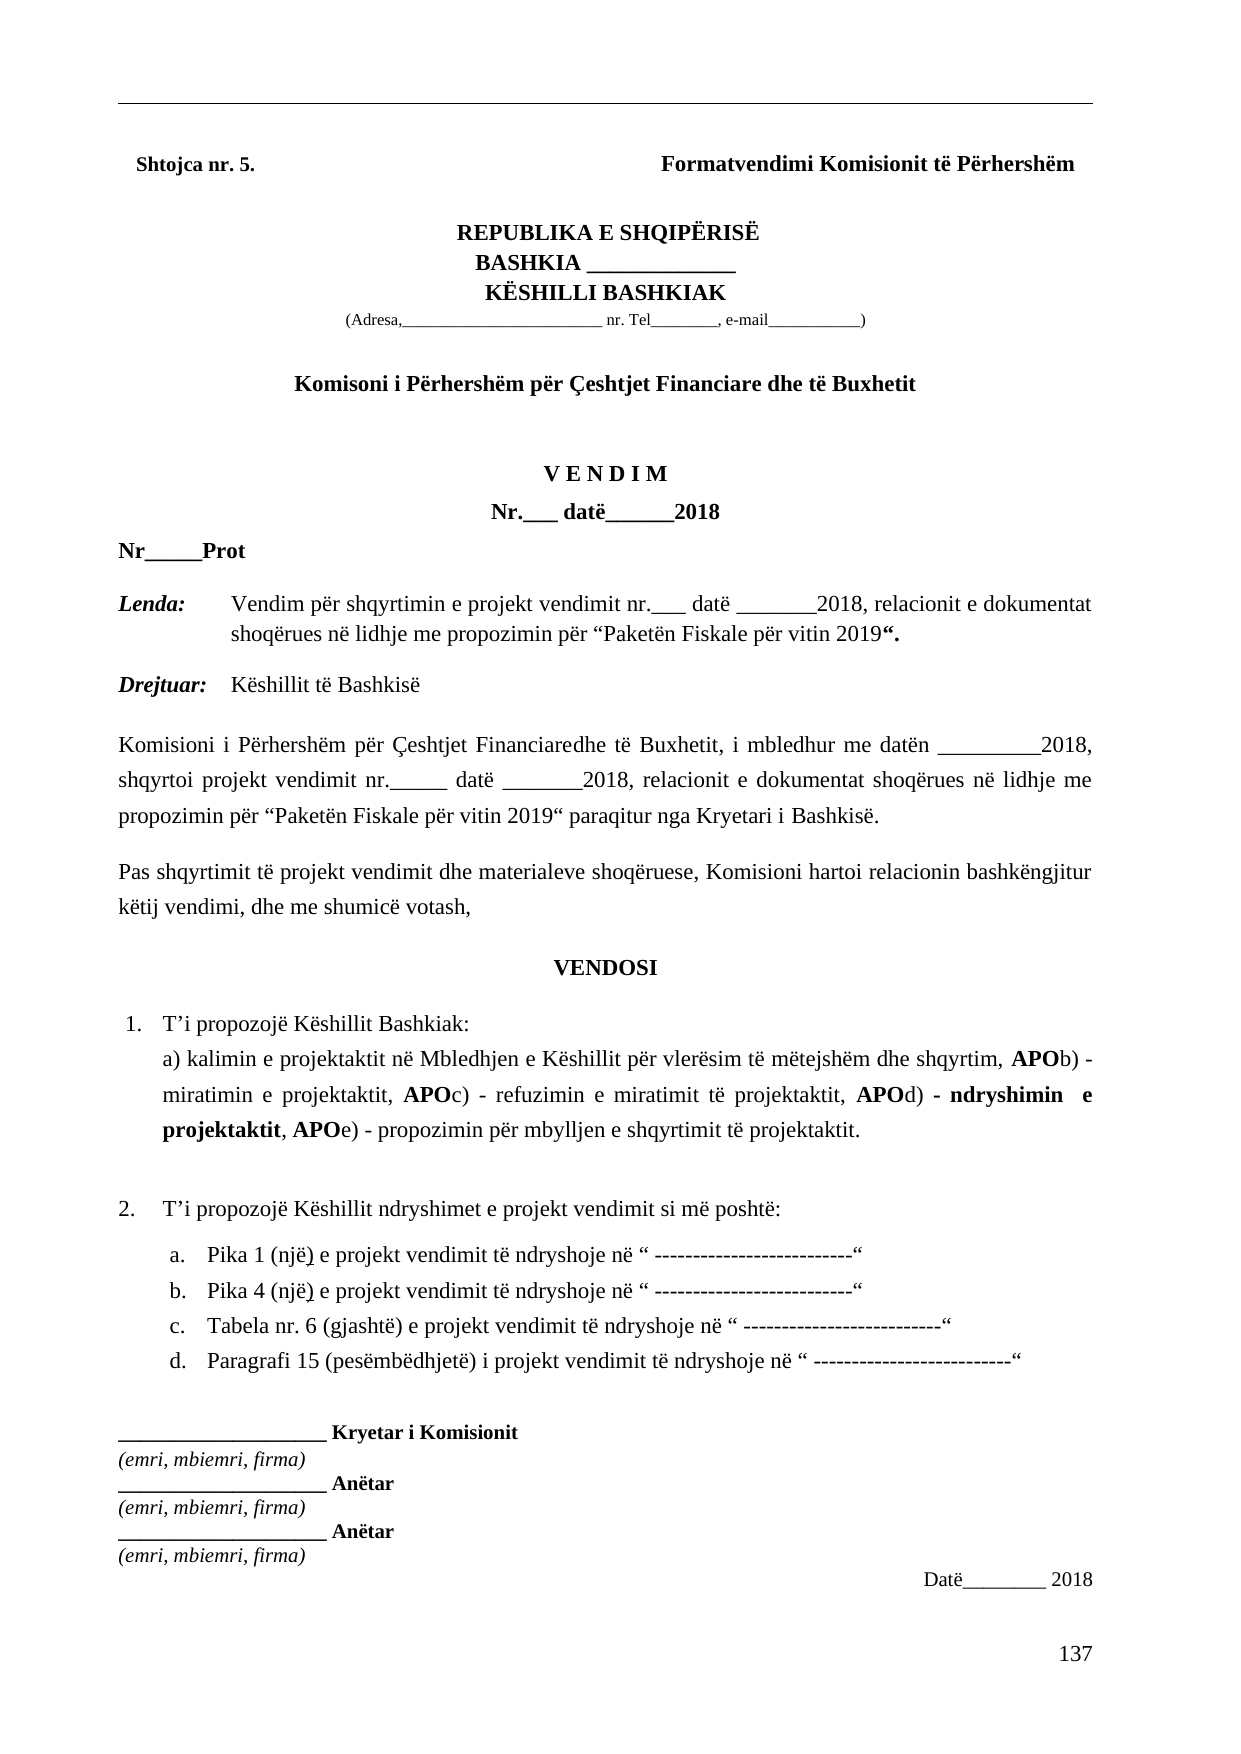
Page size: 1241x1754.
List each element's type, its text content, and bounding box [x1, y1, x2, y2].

text VENDOSI [118, 947, 1093, 982]
list Tabela nr. 6 (gjashtë) e projekt vendimit të ndryshoje në “ --------------------------“ [169, 1305, 1093, 1341]
text Datë________ 2018 [118, 1567, 1093, 1591]
list Pika 4 (një) e projekt vendimit të ndryshoje në “ --------------------------“ [169, 1270, 1093, 1305]
list a) kalimin e projektaktit në Mbledhjen e Këshillit për vlerësim të mëtejshëm dhe shqyrtim, APOb) - miratimin e projektaktit, APOc) - refuzimin e miratimit të projektaktit, APOd) - ndryshimin e projektaktit, APOe) - propozimin për mbylljen e shqyrtimit të projektaktit. [162, 1038, 1093, 1145]
text Pas shqyrtimit të projekt vendimit dhe materialeve shoqëruese, Komisioni hartoi relacionin bashkëngjitur këtij vendimi, dhe me shumicë votash, [118, 851, 1093, 922]
text REPUBLIKA E SHQIPËRISË [118, 219, 1093, 245]
text (emri, mbiemri, firma) [118, 1447, 1093, 1471]
text (emri, mbiemri, firma) [118, 1495, 1093, 1519]
text ____________________ Kryetar i Komisionit [118, 1411, 1093, 1447]
text ____________________ Anëtar [118, 1471, 1093, 1495]
list Pika 1 (një) e projekt vendimit të ndryshoje në “ --------------------------“ [169, 1234, 1093, 1270]
text ____________________ Anëtar [118, 1519, 1093, 1543]
text (emri, mbiemri, firma) [118, 1543, 1093, 1567]
text Komisoni i Përhershëm për Çeshtjet Financiare dhe të Buxhetit [118, 370, 1093, 396]
text Nr_____Prot [118, 537, 1093, 564]
text BASHKIA _____________ KËSHILLI BASHKIAK [118, 249, 1093, 306]
text Shtojca nr. 5. Formatvendimi Komisionit të Përhershëm [118, 150, 1093, 176]
list T’i propozojë Këshillit Bashkiak: [125, 1003, 1093, 1038]
text (Adresa,________________________ nr. Tel________, e-mail___________) [118, 309, 1093, 328]
text Drejtuar: Këshillit të Bashkisë [118, 671, 1093, 698]
text Nr.___ datë______2018 [118, 498, 1093, 525]
text Komisioni i Përhershëm për Çeshtjet Financiaredhe të Buxhetit, i mbledhur me datën _________2018, shqyrtoi projekt vendimit nr._____ datë _______2018, relacionit e dokumentat shoqërues në lidhje me propozimin për “Paketën Fiskale për vitin 2019“ paraqitur nga Kryetari i Bashkisë. [118, 724, 1093, 830]
text Lenda: Vendim për shqyrtimin e projekt vendimit nr.___ datë _______2018, relacionit e dokumentat shoqërues në lidhje me propozimin për “Paketën Fiskale për vitin 2019“. [118, 590, 1093, 647]
text V E N D I M [118, 459, 1093, 486]
list Paragrafi 15 (pesëmbëdhjetë) i projekt vendimit të ndryshoje në “ --------------------------“ [169, 1341, 1093, 1376]
list T’i propozojë Këshillit ndryshimet e projekt vendimit si më poshtë: [118, 1195, 1093, 1221]
